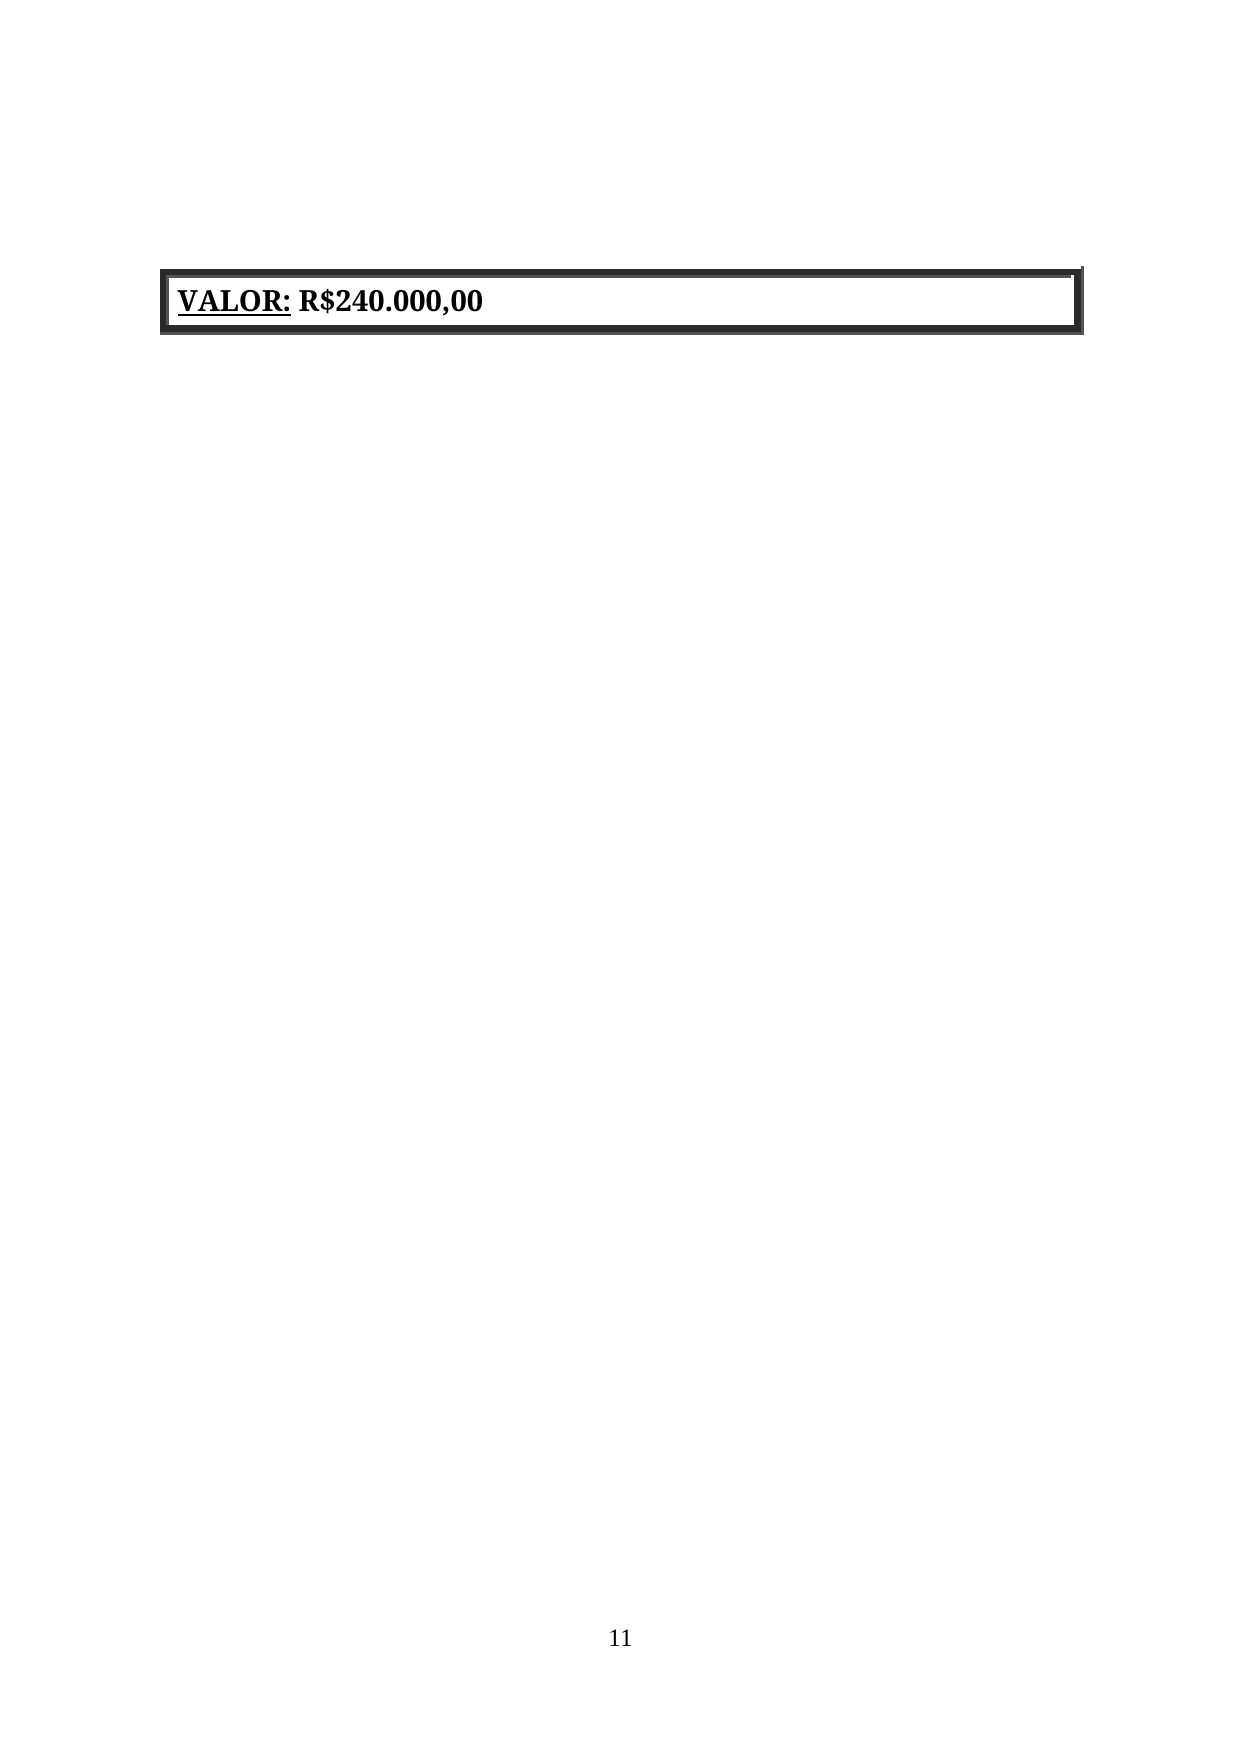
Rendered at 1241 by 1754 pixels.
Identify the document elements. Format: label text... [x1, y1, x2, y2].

text VALOR: R$240.000,00 [169, 278, 1071, 322]
